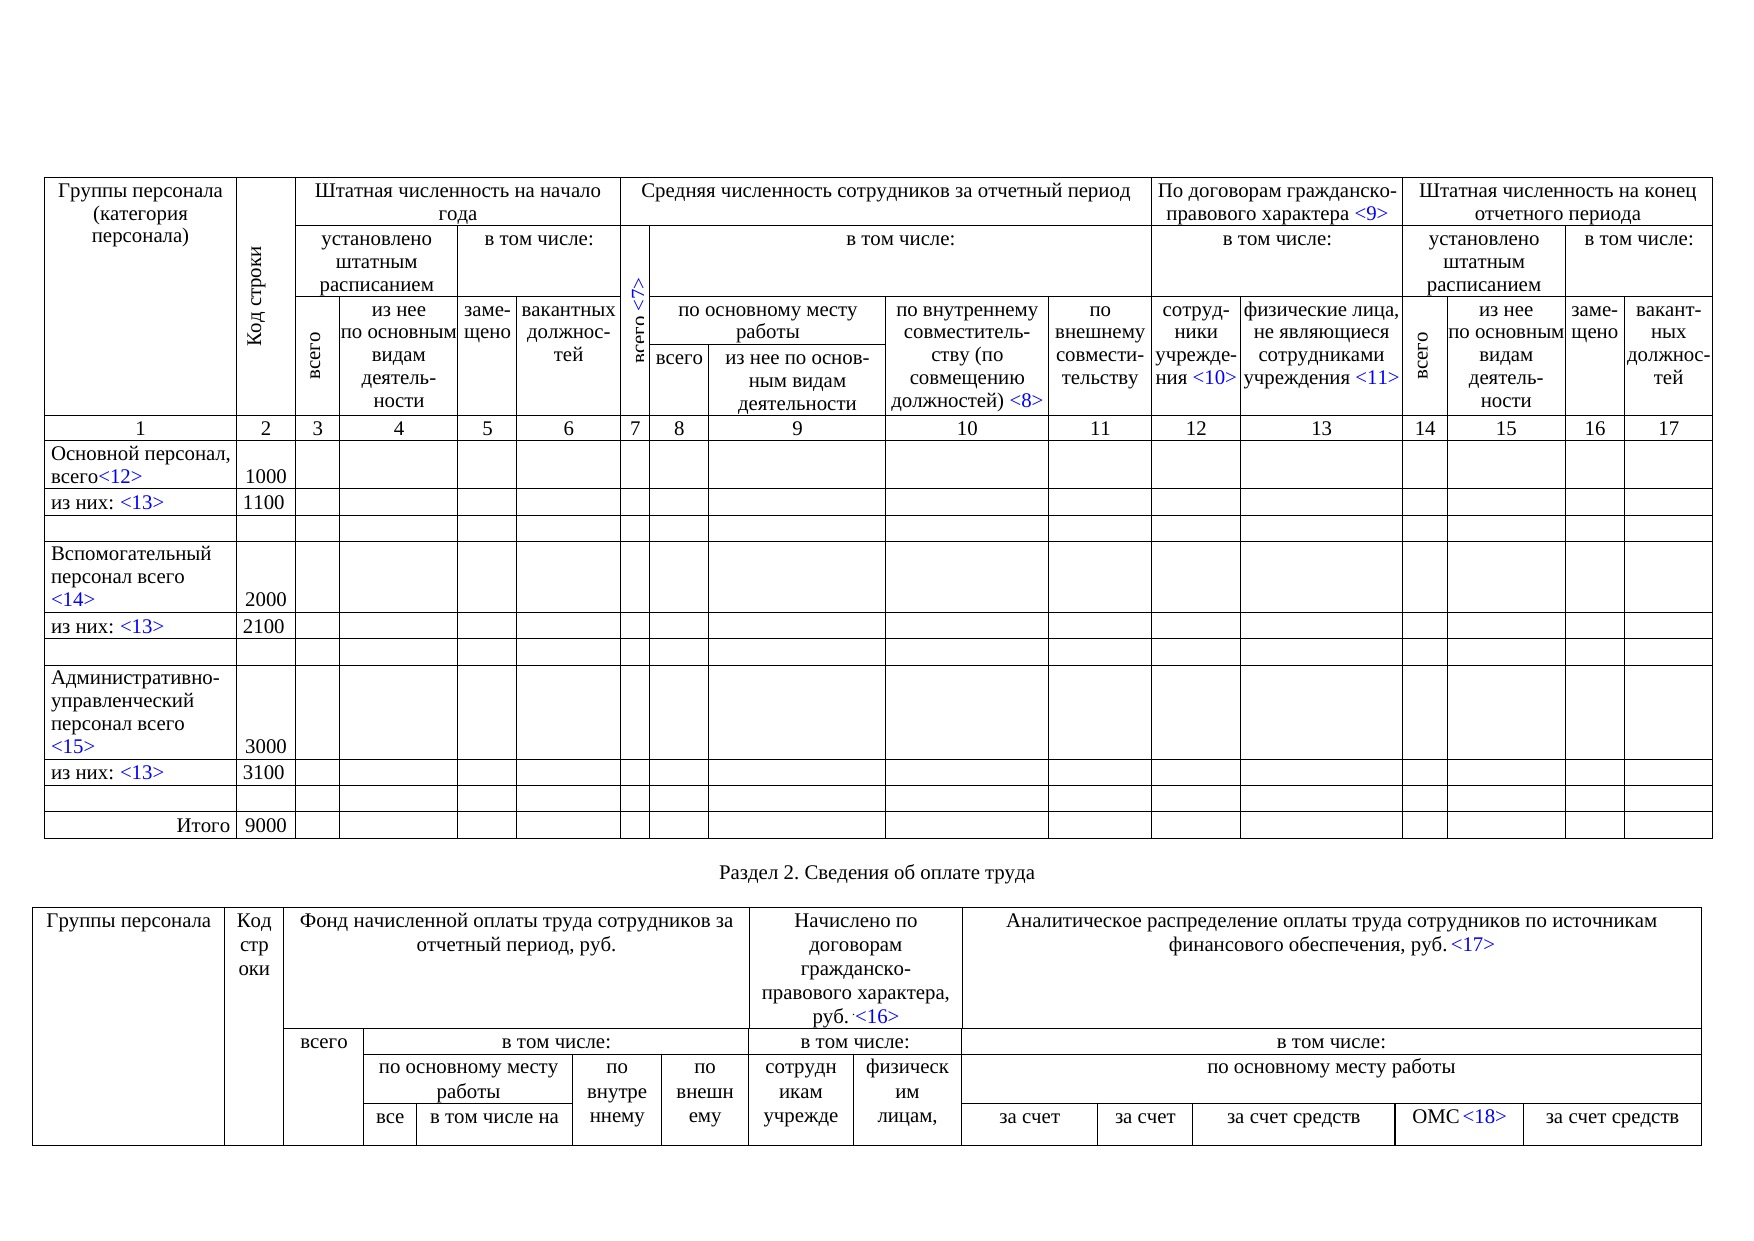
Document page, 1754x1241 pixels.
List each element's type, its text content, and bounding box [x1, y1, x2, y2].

table_cell [1625, 786, 1712, 811]
text Раздел 2. Сведения об оплате труда [118, 861, 1636, 884]
table_header Группы персонала [33, 908, 224, 1144]
table_cell 8 [650, 416, 708, 440]
table_cell [709, 489, 885, 514]
table_cell [296, 639, 339, 664]
table_cell [886, 786, 1048, 811]
table_cell [517, 489, 620, 514]
table_cell [1049, 639, 1151, 664]
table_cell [1193, 1104, 1394, 1144]
table_cell [709, 666, 885, 758]
table_cell [296, 760, 339, 785]
table_cell [1403, 639, 1447, 664]
table_cell из нее по основ-ным видам деятельности [709, 345, 885, 415]
table_cell [458, 639, 516, 664]
table_cell [1403, 760, 1447, 785]
table_cell [709, 516, 885, 541]
table_cell из нее по основным видам деятель-ности [340, 297, 457, 415]
table_cell [1448, 786, 1565, 811]
table_cell 1 [45, 416, 236, 440]
table_cell [1152, 639, 1240, 664]
table_cell [886, 542, 1048, 612]
table_cell [709, 542, 885, 612]
table_cell [1625, 542, 1712, 612]
table_cell [1566, 516, 1624, 541]
table_cell из нее по основным видам деятель-ности [1448, 297, 1565, 415]
table_header Группы персонала (категория персонала) [45, 178, 236, 415]
table_cell 2000 [237, 542, 295, 612]
table_cell [517, 786, 620, 811]
table_cell [650, 489, 708, 514]
table_cell всего [296, 297, 339, 415]
table_cell [296, 786, 339, 811]
table_cell [621, 639, 649, 664]
table_cell [1152, 489, 1240, 514]
table_cell [296, 812, 339, 837]
table_cell из них: <13> [45, 489, 236, 514]
table_cell [517, 441, 620, 488]
table_cell [1049, 542, 1151, 612]
table_cell [886, 639, 1048, 664]
table_cell физическим лицам, не являющимися сотрудниками учреждения [854, 1055, 961, 1144]
table_cell всего [650, 345, 708, 415]
table_cell [1152, 542, 1240, 612]
table_cell [1241, 666, 1402, 758]
table_cell [621, 666, 649, 758]
table_cell [296, 516, 339, 541]
table_cell [1566, 613, 1624, 638]
table_cell [621, 489, 649, 514]
table_cell по основному месту работы [364, 1055, 572, 1103]
table_cell [709, 786, 885, 811]
table_cell [1448, 516, 1565, 541]
table_cell [1049, 760, 1151, 785]
table_cell [709, 613, 885, 638]
table_cell [621, 516, 649, 541]
table_cell [886, 441, 1048, 488]
table_cell [1403, 516, 1447, 541]
table_cell [1566, 441, 1624, 488]
table_cell 9000 [237, 812, 295, 837]
table_cell [296, 489, 339, 514]
table_cell [458, 613, 516, 638]
table_cell [1625, 639, 1712, 664]
table_cell [1566, 489, 1624, 514]
table_cell Итого [45, 812, 236, 837]
table_cell [458, 812, 516, 837]
table_header Аналитическое распределение оплаты труда сотрудников по источникам финансового обеспечения, руб. <17> [963, 908, 1701, 1028]
table_cell [1566, 639, 1624, 664]
table_cell [1448, 639, 1565, 664]
table_cell в том числе: [1152, 226, 1402, 296]
table_cell [650, 516, 708, 541]
table_cell 4 [340, 416, 457, 440]
table_cell физические лица, не являющиеся сотрудниками учреждения <11> [1241, 297, 1402, 415]
table_cell 2100 [237, 613, 295, 638]
table_cell [650, 542, 708, 612]
table_cell [340, 613, 457, 638]
table_cell сотруд-ники учрежде-ния <10> [1152, 297, 1240, 415]
table_cell [1049, 516, 1151, 541]
table_cell всего [284, 1029, 363, 1144]
table_cell [709, 639, 885, 664]
table_cell [340, 516, 457, 541]
table_header Начислено по договорам гражданско-правового характера, руб. .<16> [750, 908, 962, 1028]
table_cell [1566, 786, 1624, 811]
table_cell [1152, 666, 1240, 758]
table_cell [1403, 812, 1447, 837]
table_cell [650, 812, 708, 837]
table_cell установлено штатным расписанием [1403, 226, 1565, 296]
table_cell [1049, 812, 1151, 837]
table_cell [517, 812, 620, 837]
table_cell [417, 1104, 572, 1144]
table_cell [1625, 489, 1712, 514]
table_cell [886, 666, 1048, 758]
table_cell [1049, 666, 1151, 758]
table_cell [1403, 786, 1447, 811]
table_cell по основному месту работы [962, 1055, 1701, 1103]
table_cell 15 [1448, 416, 1565, 440]
table_cell [1241, 542, 1402, 612]
table_cell 16 [1566, 416, 1624, 440]
table_cell [650, 441, 708, 488]
table_cell [1241, 786, 1402, 811]
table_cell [962, 1104, 1097, 1144]
table_cell [1448, 441, 1565, 488]
table_cell в том числе: [962, 1029, 1701, 1053]
table_cell [709, 812, 885, 837]
table_cell [1448, 812, 1565, 837]
table_cell [296, 441, 339, 488]
table_cell в том числе: [1566, 226, 1712, 296]
table_cell [886, 489, 1048, 514]
table_cell 5 [458, 416, 516, 440]
table_cell [1152, 613, 1240, 638]
table_cell [1448, 542, 1565, 612]
table_cell [458, 542, 516, 612]
table_cell [650, 666, 708, 758]
table_cell Основной персонал, всего<12> [45, 441, 236, 488]
table_cell [340, 639, 457, 664]
table_cell [621, 613, 649, 638]
table_cell [340, 812, 457, 837]
table_cell [45, 516, 236, 541]
table_cell вакантных должнос-тей [517, 297, 620, 415]
table_cell [1152, 516, 1240, 541]
table_cell [1403, 489, 1447, 514]
table_cell [517, 666, 620, 758]
table_cell 3100 [237, 760, 295, 785]
table_cell в том числе: [650, 226, 1151, 296]
table_cell заме-щено [1566, 297, 1624, 415]
table_cell [458, 441, 516, 488]
table_cell [458, 489, 516, 514]
table_cell [1566, 760, 1624, 785]
table_cell [1448, 666, 1565, 758]
table_header Код строки [225, 908, 283, 1144]
table_cell 12 [1152, 416, 1240, 440]
table_cell [45, 639, 236, 664]
table_cell [650, 613, 708, 638]
table_cell из них: <13> [45, 760, 236, 785]
table_cell [1152, 441, 1240, 488]
table_cell 13 [1241, 416, 1402, 440]
table_cell [1625, 812, 1712, 837]
table_header Фонд начисленной оплаты труда сотрудников за отчетный период, руб. [284, 908, 749, 1028]
table_cell [621, 760, 649, 785]
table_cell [1524, 1104, 1701, 1144]
table_cell [517, 760, 620, 785]
table_cell [340, 542, 457, 612]
table_cell всего [364, 1104, 416, 1144]
table_cell [1625, 666, 1712, 758]
table_cell 3000 [237, 666, 295, 758]
table_cell [340, 786, 457, 811]
table_cell [458, 666, 516, 758]
table_cell [517, 613, 620, 638]
table_cell [1241, 613, 1402, 638]
table_cell [340, 489, 457, 514]
table_cell в том числе: [364, 1029, 748, 1053]
table_cell заме-щено [458, 297, 516, 415]
table_cell [621, 542, 649, 612]
table_cell 17 [1625, 416, 1712, 440]
table_cell 11 [1049, 416, 1151, 440]
table_cell [1152, 760, 1240, 785]
table_cell [1625, 613, 1712, 638]
table_cell [621, 812, 649, 837]
table_cell Вспомогательный персонал всего <14> [45, 542, 236, 612]
table_cell 14 [1403, 416, 1447, 440]
table_cell по внутреннему совместитель-ству (по совмещению должностей) <8> [886, 297, 1048, 415]
table_cell [237, 786, 295, 811]
table_cell [517, 639, 620, 664]
table_cell [237, 516, 295, 541]
table_cell [1403, 666, 1447, 758]
table_cell [1448, 613, 1565, 638]
table_cell [1625, 441, 1712, 488]
table_cell из них: <13> [45, 613, 236, 638]
table_cell [296, 613, 339, 638]
table_cell [1049, 786, 1151, 811]
table_cell [1241, 489, 1402, 514]
table_cell [1152, 786, 1240, 811]
table_cell [1049, 613, 1151, 638]
table_cell 7 [621, 416, 649, 440]
table_cell 3 [296, 416, 339, 440]
table_cell [296, 542, 339, 612]
table_cell [1625, 516, 1712, 541]
table_cell в том числе: [458, 226, 620, 296]
table_cell вакант-ных должнос-тей [1625, 297, 1712, 415]
table_cell в том числе: [749, 1029, 961, 1053]
table_cell [1566, 812, 1624, 837]
table_cell [458, 786, 516, 811]
table_cell всего <7> [621, 226, 649, 415]
table_cell [886, 516, 1048, 541]
table_cell сотрудникам учреждения [749, 1055, 853, 1144]
table_cell [650, 760, 708, 785]
table_cell [340, 666, 457, 758]
table_cell [237, 639, 295, 664]
table_cell 2 [237, 416, 295, 440]
table_cell [1566, 542, 1624, 612]
table_cell [621, 786, 649, 811]
table_cell по внешнему совмести-тельству [1049, 297, 1151, 415]
table_cell [886, 613, 1048, 638]
table_cell [1049, 441, 1151, 488]
table_cell [1152, 812, 1240, 837]
table_cell [886, 812, 1048, 837]
table_cell [340, 760, 457, 785]
table_cell [1049, 489, 1151, 514]
table_cell [1403, 542, 1447, 612]
table_cell 1100 [237, 489, 295, 514]
table_cell [709, 760, 885, 785]
table_cell [458, 516, 516, 541]
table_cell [1098, 1104, 1192, 1144]
table_cell [1241, 812, 1402, 837]
table_cell [1241, 516, 1402, 541]
table_cell [517, 516, 620, 541]
table_cell [517, 542, 620, 612]
table_header По договорам гражданско-правового характера <9> [1152, 178, 1402, 225]
table_cell Административно-управленческий персонал всего <15> [45, 666, 236, 758]
table_cell 10 [886, 416, 1048, 440]
table_cell [1403, 613, 1447, 638]
table_header Средняя численность сотрудников за отчетный период [621, 178, 1151, 225]
table_cell [340, 441, 457, 488]
table_cell [1448, 760, 1565, 785]
table_cell [1403, 441, 1447, 488]
table_cell [45, 786, 236, 811]
table_cell 9 [709, 416, 885, 440]
table_cell [1241, 441, 1402, 488]
table_cell ОМС <18> [1396, 1104, 1523, 1144]
table_cell [1241, 760, 1402, 785]
table_cell [1566, 666, 1624, 758]
table_cell [296, 666, 339, 758]
table_cell [709, 441, 885, 488]
table_cell 1000 [237, 441, 295, 488]
table_cell [621, 441, 649, 488]
table_cell [458, 760, 516, 785]
table_header Штатная численность на начало года [296, 178, 620, 225]
table_cell всего [1403, 297, 1447, 415]
table_cell [1241, 639, 1402, 664]
table_cell [1448, 489, 1565, 514]
table_cell по внешнему совместительству [662, 1055, 748, 1144]
table_cell по внутреннему совместительству (совмещению должностей) [573, 1055, 661, 1144]
table_cell по основному месту работы [650, 297, 885, 344]
table_cell 6 [517, 416, 620, 440]
table_cell [1625, 760, 1712, 785]
table_header Штатная численность на конец отчетного периода [1403, 178, 1712, 225]
table_cell [650, 786, 708, 811]
table_header Код строки [237, 178, 295, 415]
table_cell [886, 760, 1048, 785]
table_cell установлено штатным расписанием [296, 226, 457, 296]
table_cell [650, 639, 708, 664]
